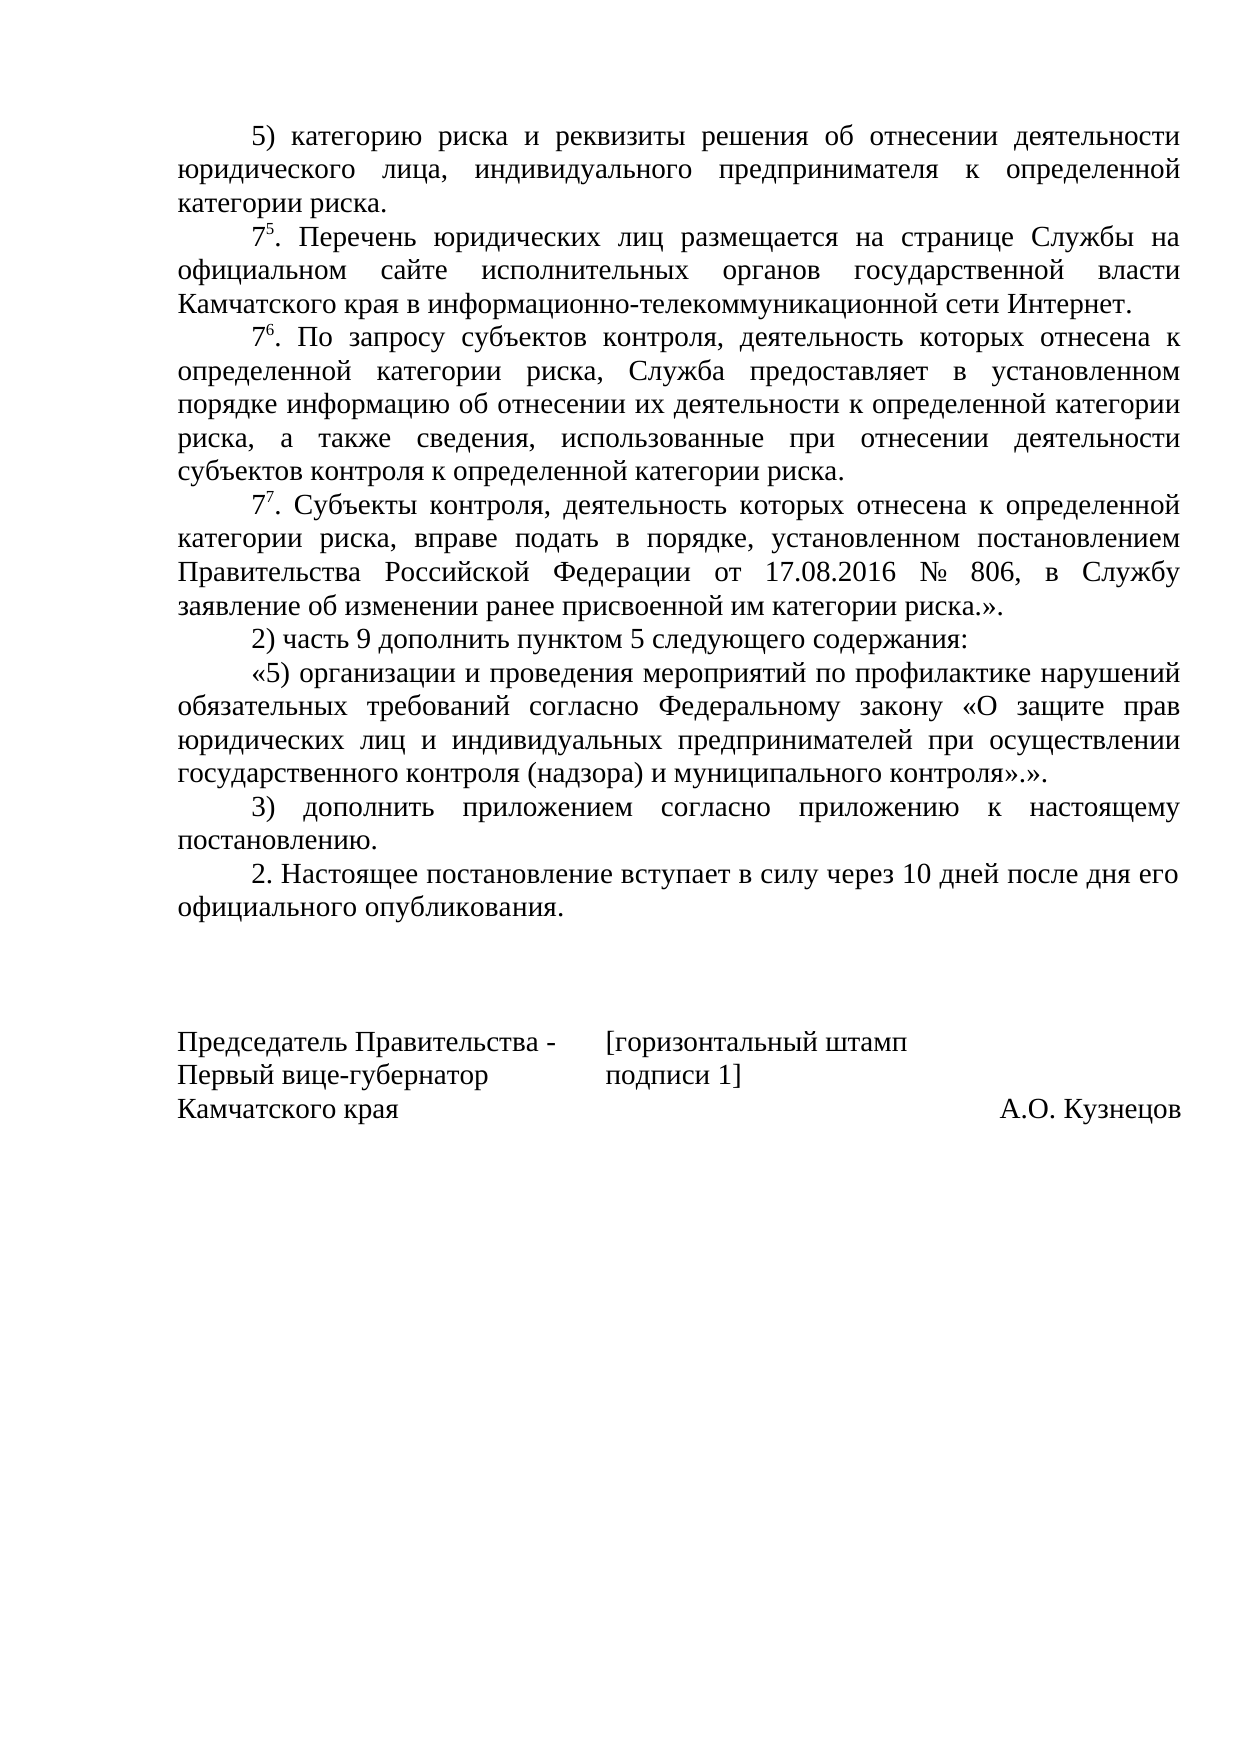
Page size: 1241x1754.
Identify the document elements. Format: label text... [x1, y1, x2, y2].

text 76. По запросу субъектов контроля, деятельность которых отнесена к определенной категории риска, Служба предоставляет в установленном порядке информацию об отнесении их деятельности к определенной категории риска, а также сведения, использованные при отнесении деятельности субъектов контроля к определенной категории риска. [177, 319, 1181, 487]
text «5) организации и проведения мероприятий по профилактике нарушений обязательных требований согласно Федеральному закону «О защите прав юридических лиц и индивидуальных предпринимателей при осуществлении государственного контроля (надзора) и муниципального контроля».». [177, 655, 1181, 789]
list 2. Настоящее постановление вступает в силу через 10 дней после дня его официального опубликования. [177, 856, 1181, 923]
table_header Председатель Правительства - Первый вице-губернатор Камчатского края [174, 1024, 605, 1225]
table_header А.О. Кузнецов [912, 1024, 1196, 1225]
list 2) часть 9 дополнить пунктом 5 следующего содержания: [251, 621, 1181, 655]
text 5) категорию риска и реквизиты решения об отнесении деятельности юридического лица, индивидуального предпринимателя к определенной категории риска. [177, 118, 1181, 219]
text 75. Перечень юридических лиц размещается на странице Службы на официальном сайте исполнительных органов государственной власти Камчатского края в информационно-телекоммуникационной сети Интернет. [177, 219, 1181, 319]
text 77. Субъекты контроля, деятельность которых отнесена к определенной категории риска, вправе подать в порядке, установленном постановлением Правительства Российской Федерации от 17.08.2016 № 806, в Службу заявление об изменении ранее присвоенной им категории риска.». [177, 487, 1181, 621]
text 3) дополнить приложением согласно приложению к настоящему постановлению. [177, 789, 1181, 856]
table_header [горизонтальный штамп подписи 1] [605, 1024, 912, 1225]
